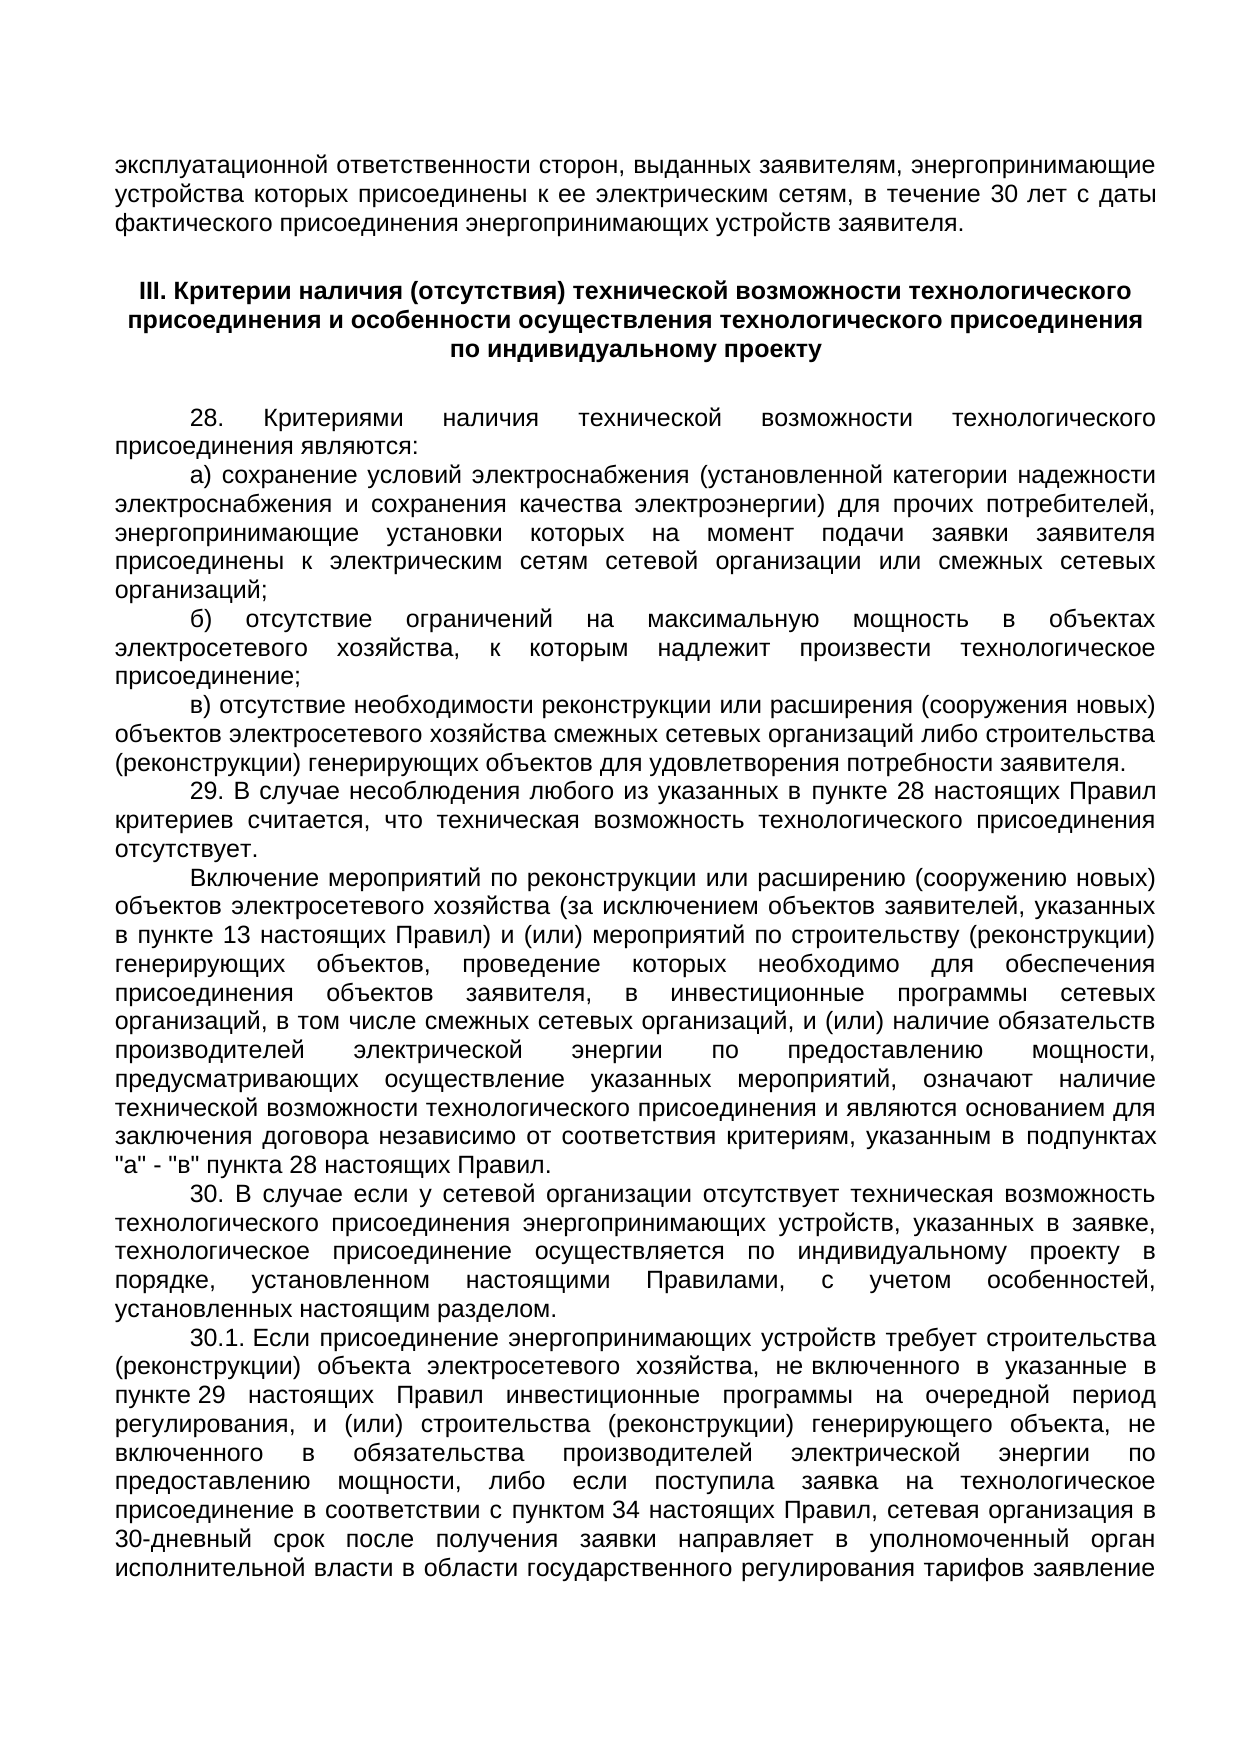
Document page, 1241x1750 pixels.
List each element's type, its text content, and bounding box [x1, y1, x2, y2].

text 28. Критериями наличия технической возможности технологического присоединения являются: [114, 402, 1157, 460]
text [114, 1322, 1157, 1581]
text в) отсутствие необходимости реконструкции или расширения (сооружения новых) объектов электросетевого хозяйства смежных сетевых организаций либо строительства (реконструкции) генерирующих объектов для удовлетворения потребности заявителя. [114, 690, 1157, 776]
text 30. В случае если у сетевой организации отсутствует техническая возможность технологического присоединения энергопринимающих устройств, указанных в заявке, технологическое присоединение осуществляется по индивидуальному проекту в порядке, установленном настоящими Правилами, с учетом особенностей, установленных настоящим разделом. [114, 1179, 1157, 1322]
text Включение мероприятий по реконструкции или расширению (сооружению новых) объектов электросетевого хозяйства (за исключением объектов заявителей, указанных в пункте 13 настоящих Правил) и (или) мероприятий по строительству (реконструкции) генерирующих объектов, проведение которых необходимо для обеспечения присоединения объектов заявителя, в инвестиционные программы сетевых организаций, в том числе смежных сетевых организаций, и (или) наличие обязательств производителей электрической энергии по предоставлению мощности, предусматривающих осуществление указанных мероприятий, означают наличие технической возможности технологического присоединения и являются основанием для заключения договора независимо от соответствия критериям, указанным в подпунктах "а" - "в" пункта 28 настоящих Правил. [114, 862, 1157, 1179]
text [114, 150, 1157, 236]
text а) сохранение условий электроснабжения (установленной категории надежности электроснабжения и сохранения качества электроэнергии) для прочих потребителей, энергопринимающие установки которых на момент подачи заявки заявителя присоединены к электрическим сетям сетевой организации или смежных сетевых организаций; [114, 460, 1157, 604]
text б) отсутствие ограничений на максимальную мощность в объектах электросетевого хозяйства, к которым надлежит произвести технологическое присоединение; [114, 604, 1157, 690]
subtitle III. Критерии наличия (отсутствия) технической возможности технологического присоединения и особенности осуществления технологического присоединения по индивидуальному проекту [114, 276, 1157, 362]
text 29. В случае несоблюдения любого из указанных в пункте 28 настоящих Правил критериев считается, что техническая возможность технологического присоединения отсутствует. [114, 776, 1157, 862]
